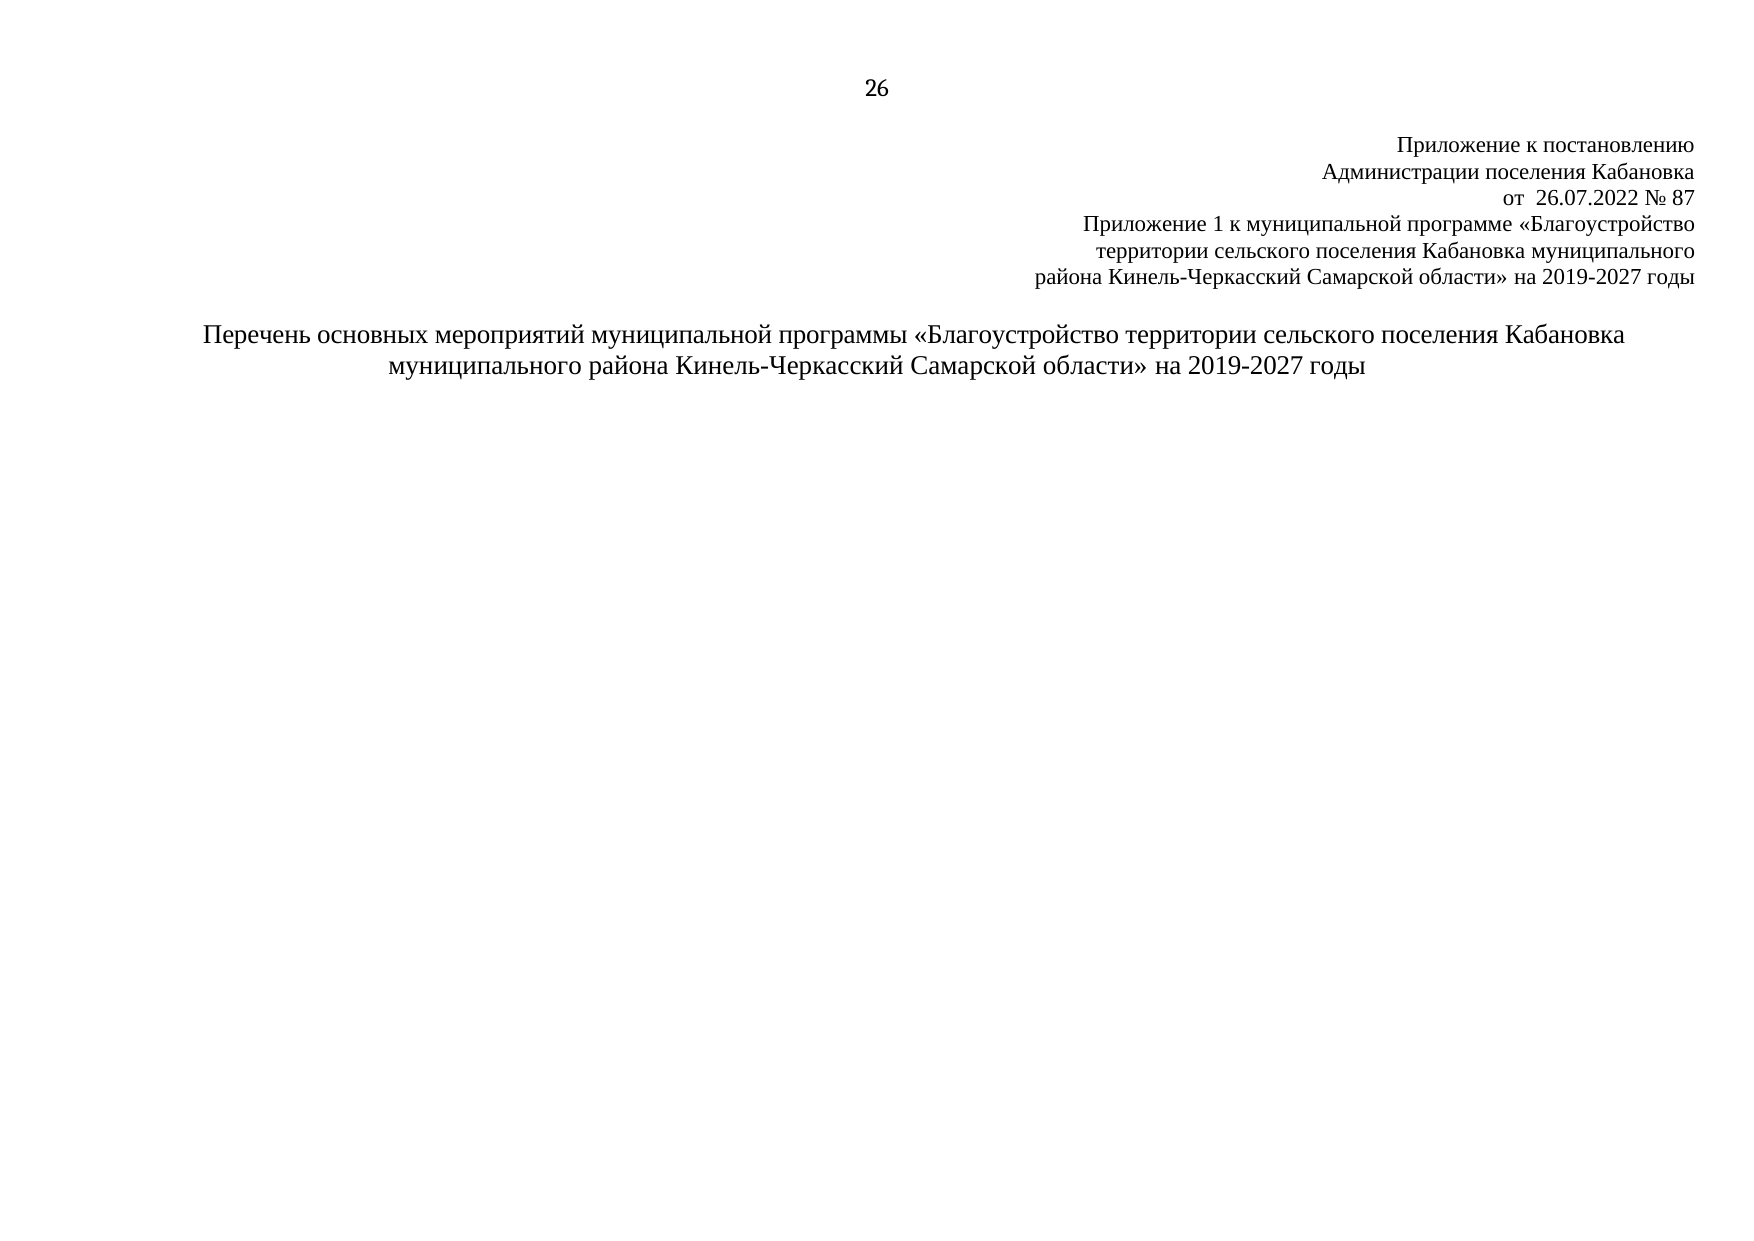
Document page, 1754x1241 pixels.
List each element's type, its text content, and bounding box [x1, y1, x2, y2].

text Приложение 1 к муниципальной программе «Благоустройство [59, 210, 1695, 237]
text района Кинель-Черкасский Самарской области» на 2019-2027 годы [59, 263, 1695, 289]
text Перечень основных мероприятий муниципальной программы «Благоустройство территории сельского поселения Кабановка муниципального района Кинель-Черкасский Самарской области» на 2019-2027 годы [59, 318, 1695, 381]
text Приложение к постановлению [945, 131, 1695, 158]
text Администрации поселения Кабановка [945, 158, 1695, 184]
text от 26.07.2022 № 87 [945, 184, 1695, 210]
text территории сельского поселения Кабановка муниципального [59, 237, 1695, 263]
